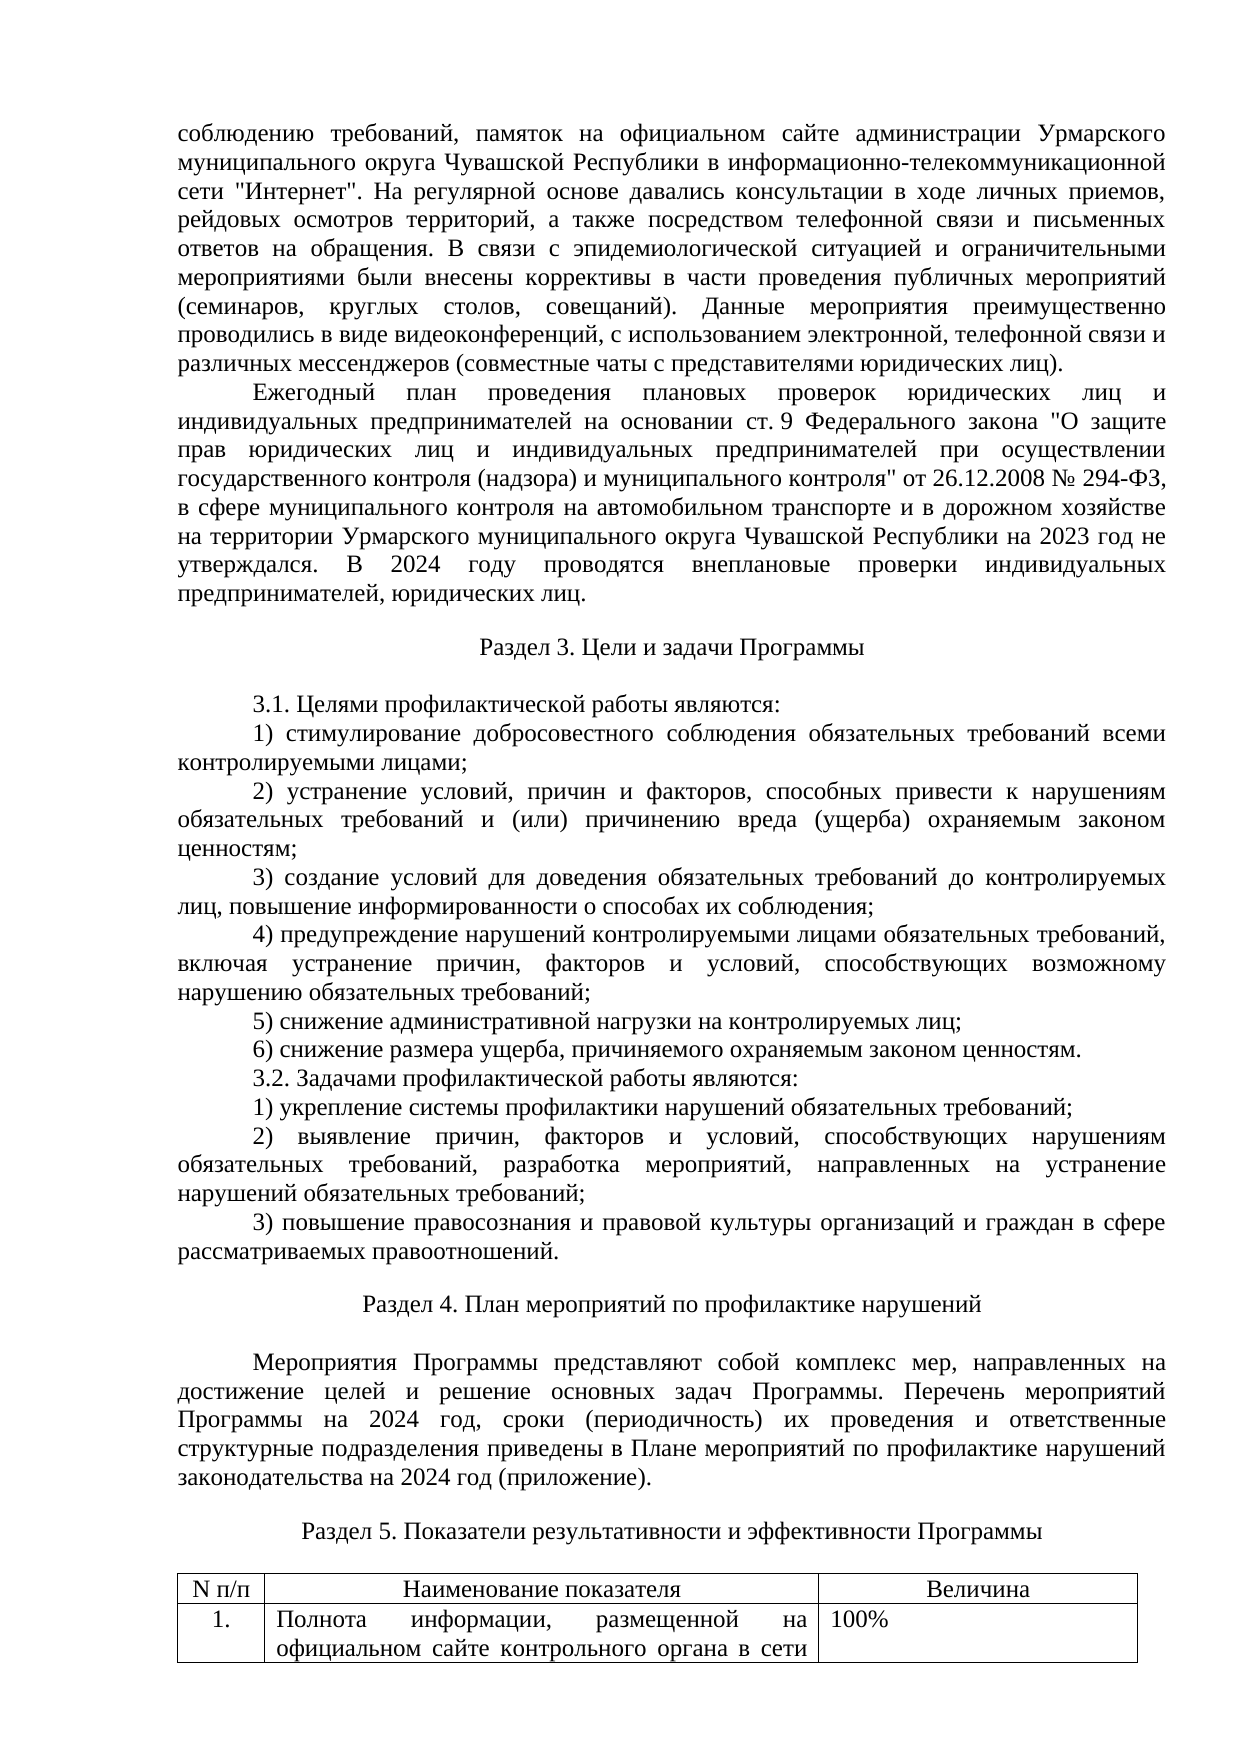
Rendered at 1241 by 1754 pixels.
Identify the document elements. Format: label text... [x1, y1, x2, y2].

text 3.2. Задачами профилактической работы являются: [177, 1063, 1167, 1092]
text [177, 118, 1167, 377]
text 3) повышение правосознания и правовой культуры организаций и граждан в сфере рассматриваемых правоотношений. [177, 1207, 1167, 1264]
text Мероприятия Программы представляют собой комплекс мер, направленных на достижение целей и решение основных задач Программы. Перечень мероприятий Программы на 2024 год, сроки (периодичность) их проведения и ответственные структурные подразделения приведены в Плане мероприятий по профилактике нарушений законодательства на 2024 год (приложение). [177, 1347, 1167, 1491]
subtitle Раздел 4. План мероприятий по профилактике нарушений [177, 1289, 1167, 1318]
text 1) стимулирование добросовестного соблюдения обязательных требований всеми контролируемыми лицами; [177, 718, 1167, 776]
table_header Наименование показателя [265, 1574, 818, 1603]
text 1) укрепление системы профилактики нарушений обязательных требований; [177, 1092, 1167, 1121]
table_cell 100% [819, 1604, 1137, 1662]
table_cell 1. [178, 1604, 264, 1662]
text Ежегодный план проведения плановых проверок юридических лиц и индивидуальных предпринимателей на основании ст. 9 Федерального закона "О защите прав юридических лиц и индивидуальных предпринимателей при осуществлении государственного контроля (надзора) и муниципального контроля" от 26.12.2008 № 294-ФЗ, в сфере муниципального контроля на автомобильном транспорте и в дорожном хозяйстве на территории Урмарского муниципального округа Чувашской Республики на 2023 год не утверждался. В 2024 году проводятся внеплановые проверки индивидуальных предпринимателей, юридических лиц. [177, 377, 1167, 607]
text 6) снижение размера ущерба, причиняемого охраняемым законом ценностям. [177, 1034, 1167, 1063]
table_header N п/п [178, 1574, 264, 1603]
text 5) снижение административной нагрузки на контролируемых лиц; [177, 1006, 1167, 1034]
text 2) устранение условий, причин и факторов, способных привести к нарушениям обязательных требований и (или) причинению вреда (ущерба) охраняемым законом ценностям; [177, 776, 1167, 862]
text 4) предупреждение нарушений контролируемыми лицами обязательных требований, включая устранение причин, факторов и условий, способствующих возможному нарушению обязательных требований; [177, 919, 1167, 1006]
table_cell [265, 1604, 818, 1662]
text 3.1. Целями профилактической работы являются: [177, 689, 1167, 718]
subtitle Раздел 3. Цели и задачи Программы [177, 632, 1167, 661]
table_header Величина [819, 1574, 1137, 1603]
subtitle Раздел 5. Показатели результативности и эффективности Программы [177, 1516, 1167, 1544]
text 3) создание условий для доведения обязательных требований до контролируемых лиц, повышение информированности о способах их соблюдения; [177, 862, 1167, 919]
text 2) выявление причин, факторов и условий, способствующих нарушениям обязательных требований, разработка мероприятий, направленных на устранение нарушений обязательных требований; [177, 1121, 1167, 1207]
